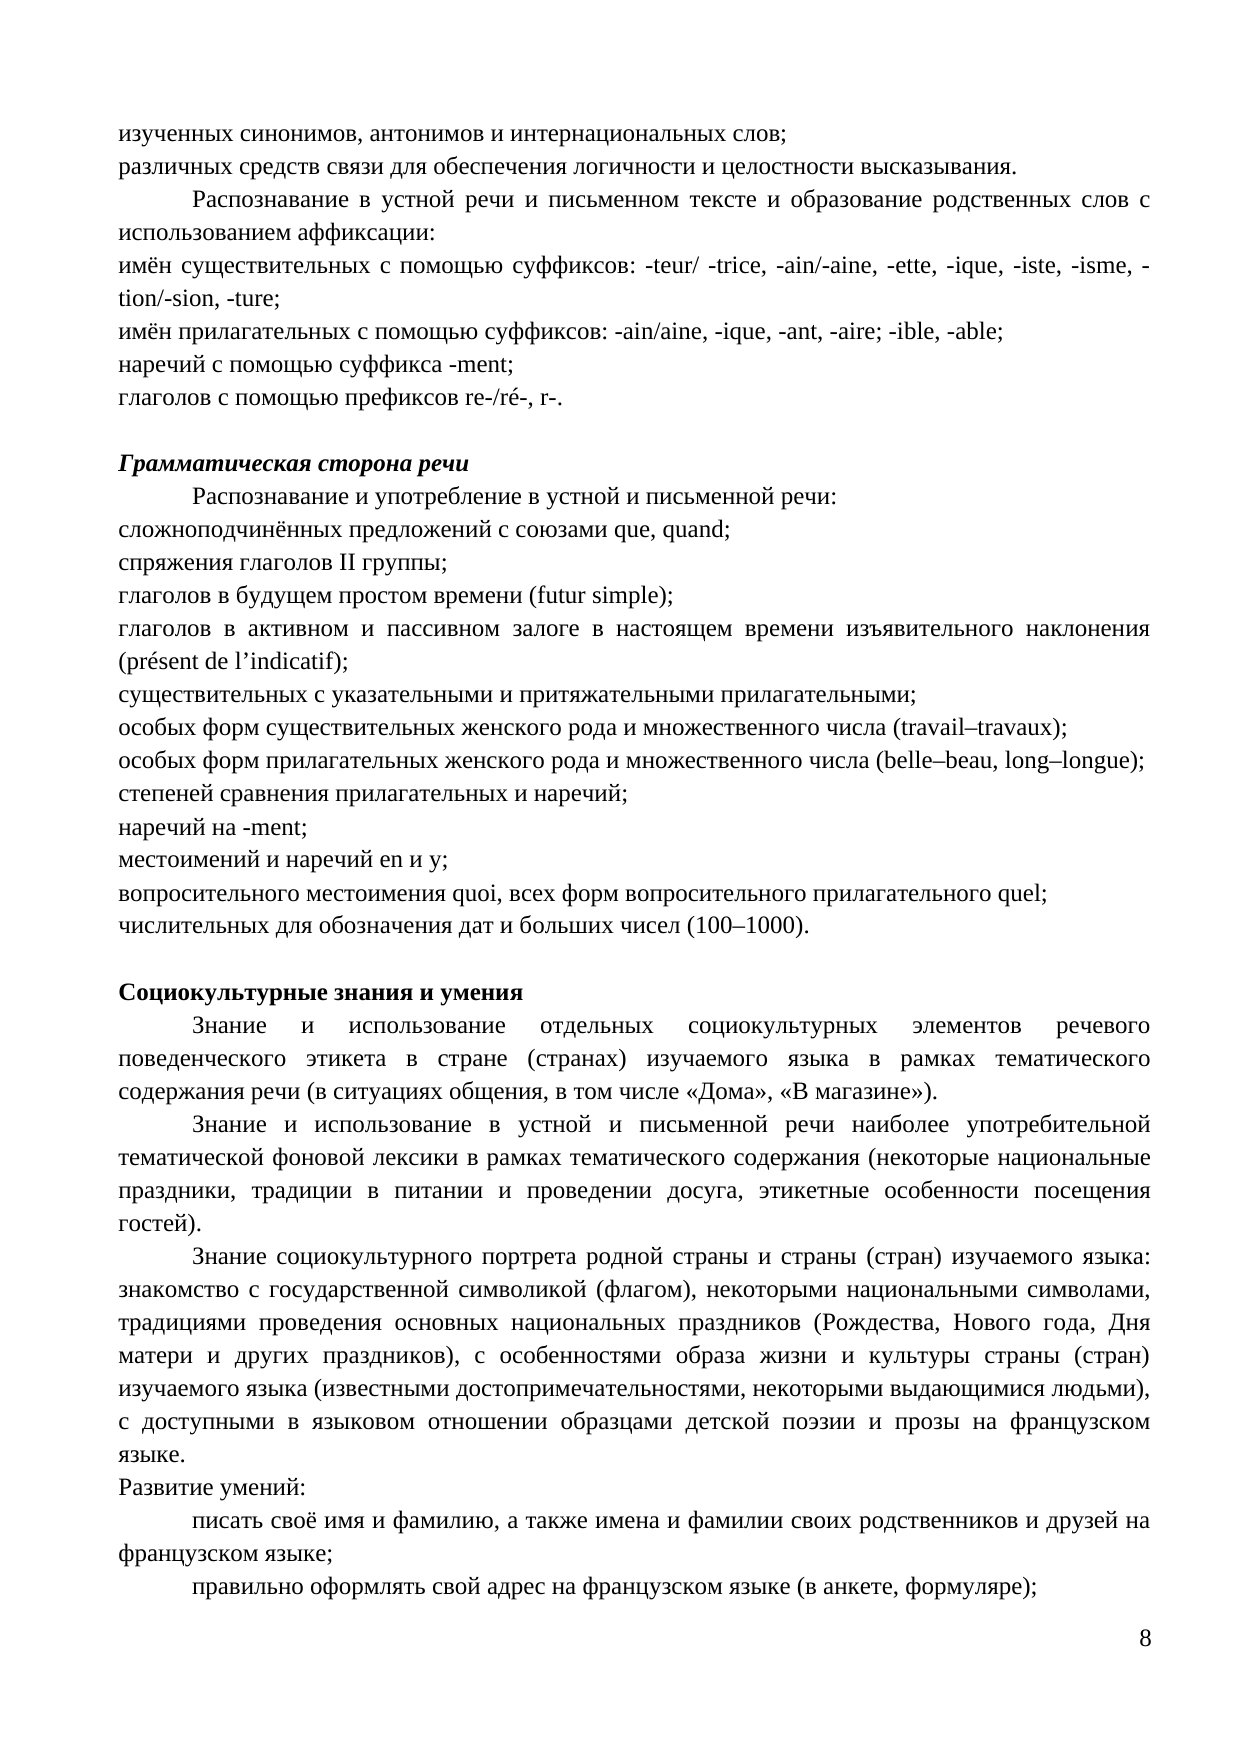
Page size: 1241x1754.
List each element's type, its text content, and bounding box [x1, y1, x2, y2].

text сложноподчинённых предложений с союзами que, quand; [118, 514, 1152, 543]
text глаголов в активном и пассивном залоге в настоящем времени изъявительного наклонения (présent de l’indicatif); [118, 613, 1152, 675]
text имён существительных с помощью суффиксов: -teur/ -trice, -ain/-aine, -ette, -ique, -iste, -isme, -tion/-sion, -ture; [118, 250, 1152, 312]
text различных средств связи для обеспечения логичности и целостности высказывания. [118, 151, 1152, 180]
text Распознавание и употребление в устной и письменной речи: [118, 481, 1152, 510]
text Социокультурные знания и умения [118, 977, 1152, 1005]
text наречий на -ment; [118, 812, 1152, 840]
text особых форм прилагательных женского рода и множественного числа (belle–beau, long–longue); [118, 746, 1152, 774]
text глаголов в будущем простом времени (futur simple); [118, 580, 1152, 609]
text особых форм существительных женского рода и множественного числа (travail–travaux); [118, 712, 1152, 741]
text имён прилагательных с помощью суффиксов: -ain/aine, -ique, -ant, -aire; -ible, -able; [118, 316, 1152, 345]
text Знание и использование в устной и письменной речи наиболее употребительной тематической фоновой лексики в рамках тематического содержания (некоторые национальные праздники, традиции в питании и проведении досуга, этикетные особенности посещения гостей). [118, 1109, 1152, 1237]
text Знание социокультурного портрета родной страны и страны (стран) изучаемого языка: знакомство с государственной символикой (флагом), некоторыми национальными символами, традициями проведения основных национальных праздников (Рождества, Нового года, Дня матери и других праздников), с особенностями образа жизни и культуры страны (стран) изучаемого языка (известными достопримечательностями, некоторыми выдающимися людьми), с доступными в языковом отношении образцами детской поэзии и прозы на французском языке. [118, 1241, 1152, 1468]
text местоимений и наречий en и y; [118, 844, 1152, 873]
text писать своё имя и фамилию, а также имена и фамилии своих родственников и друзей на французском языке; [118, 1505, 1152, 1567]
text числительных для обозначения дат и больших чисел (100–1000). [118, 911, 1152, 939]
text Распознавание в устной речи и письменном тексте и образование родственных слов с использованием аффиксации: [118, 184, 1152, 246]
text Знание и использование отдельных социокультурных элементов речевого поведенческого этикета в стране (странах) изучаемого языка в рамках тематического содержания речи (в ситуациях общения, в том числе «Дома», «В магазине»). [118, 1010, 1152, 1104]
text существительных с указательными и притяжательными прилагательными; [118, 679, 1152, 708]
text глаголов с помощью префиксов re-/ré-, r-. [118, 382, 1152, 411]
text Грамматическая сторона речи [118, 448, 1152, 477]
text вопросительного местоимения quoi, всех форм вопросительного прилагательного quel; [118, 878, 1152, 906]
text степеней сравнения прилагательных и наречий; [118, 778, 1152, 807]
text правильно оформлять свой адрес на французском языке (в анкете, формуляре); [118, 1571, 1152, 1600]
text спряжения глаголов II группы; [118, 547, 1152, 576]
text наречий с помощью суффикса -ment; [118, 349, 1152, 378]
text Развитие умений: [118, 1472, 1152, 1501]
text изученных синонимов, антонимов и интернациональных слов; [118, 118, 1152, 147]
